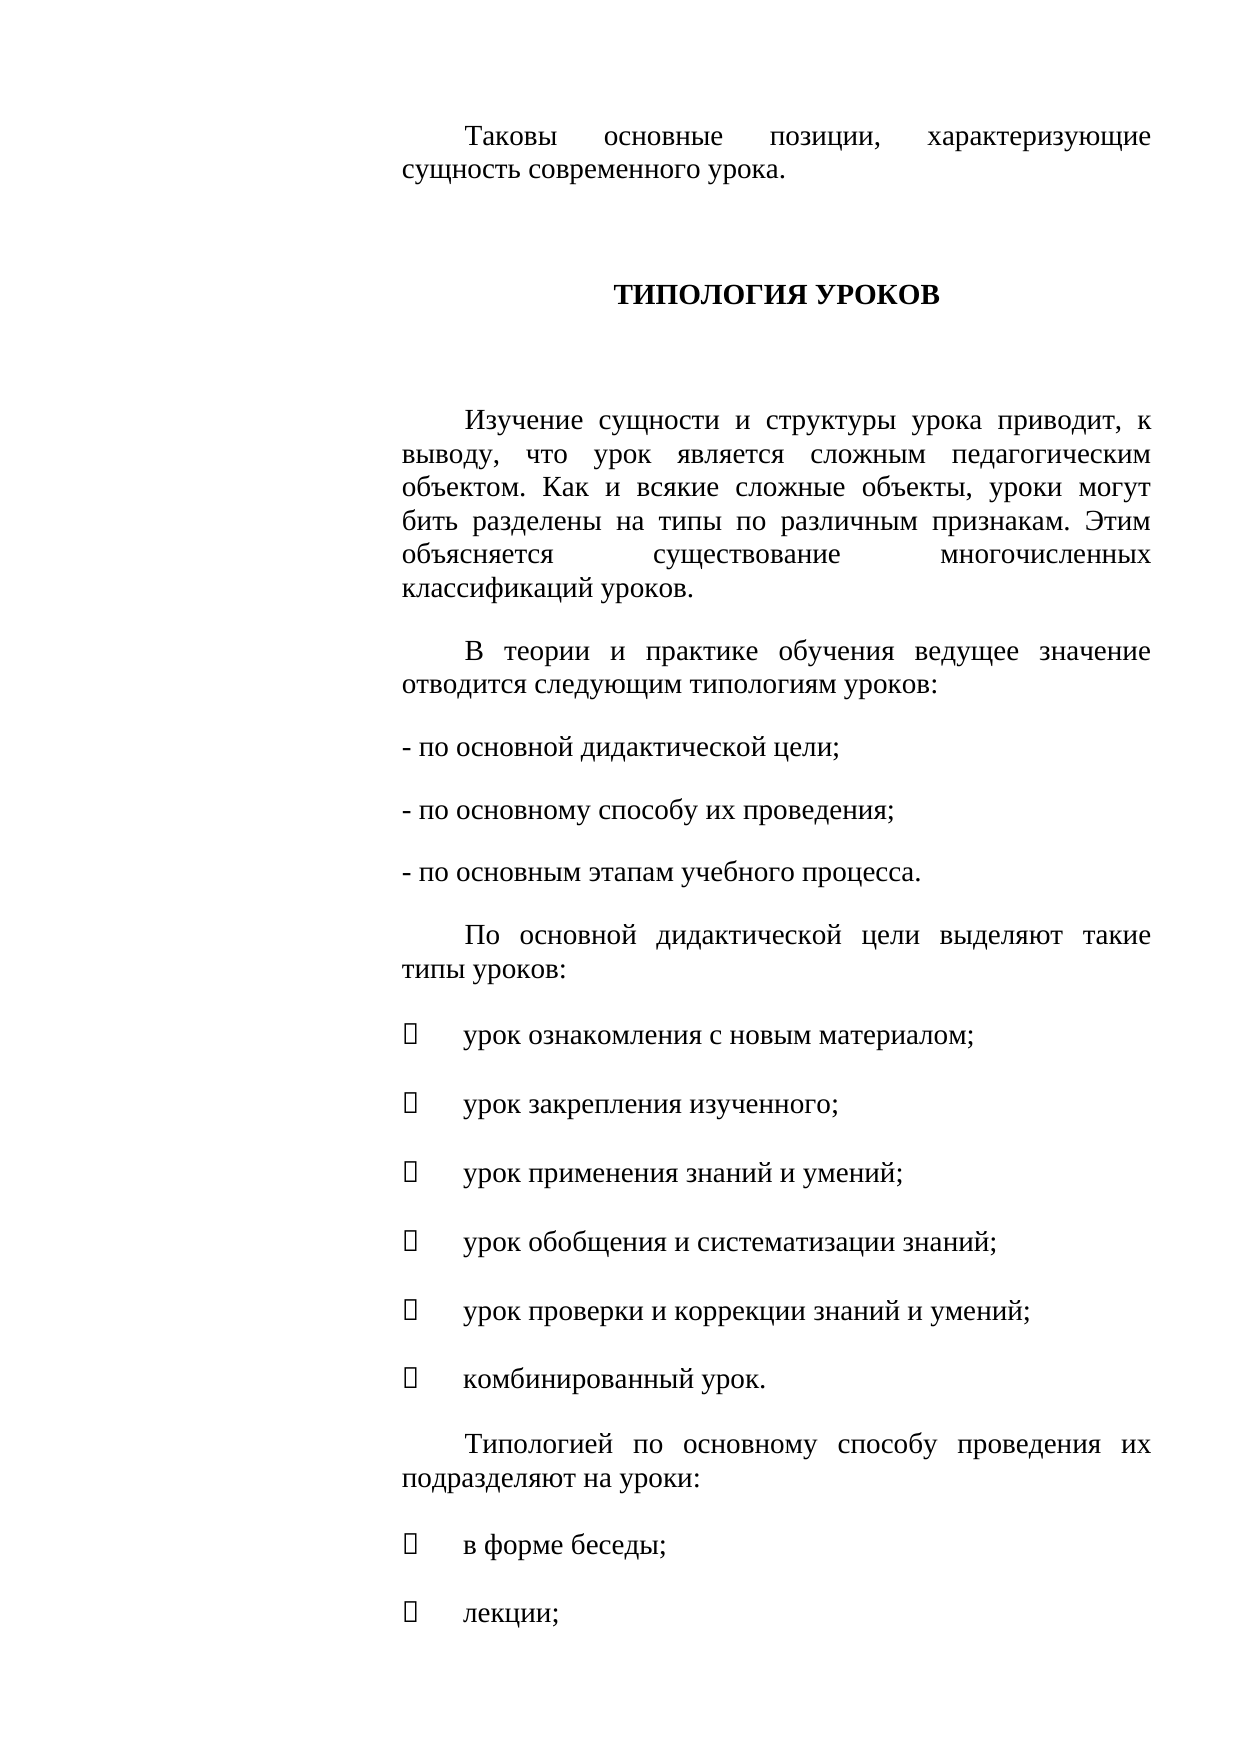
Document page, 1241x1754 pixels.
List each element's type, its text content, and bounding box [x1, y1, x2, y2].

text  урок применения знаний и умений; [402, 1151, 1152, 1191]
text  урок закрепления изученного; [402, 1082, 1152, 1122]
text - по основной дидактической цели; [402, 729, 1152, 763]
text В теории и практике обучения ведущее значение отводится следующим типологиям уроков: [402, 633, 1152, 700]
text - по основным этапам учебного процесса. [402, 854, 1152, 888]
text - по основному способу их проведения; [402, 792, 1152, 825]
text  комбинированный урок. [402, 1358, 1152, 1397]
text Типологией по основному способу проведения их подразделяют на уроки: [402, 1427, 1152, 1494]
text  урок проверки и коррекции знаний и умений; [402, 1289, 1152, 1329]
text Таковы основные позиции, характеризующие сущность современного урока. [402, 118, 1152, 185]
text  урок обобщения и систематизации знаний; [402, 1220, 1152, 1260]
text  урок ознакомления с новым материалом; [402, 1013, 1152, 1053]
text  в форме беседы; [402, 1523, 1152, 1563]
text  лекции; [402, 1592, 1152, 1631]
text По основной дидактической цели выделяют такие типы уроков: [402, 917, 1152, 984]
text Изучение сущности и структуры урока приводит, к выводу, что урок является сложным педагогическим объектом. Как и всякие сложные объекты, уроки могут бить разделены на типы по различным признакам. Этим объясняется существование многочисленных классификаций уроков. [402, 402, 1152, 604]
text ТИПОЛОГИЯ УРОКОВ [402, 277, 1152, 311]
